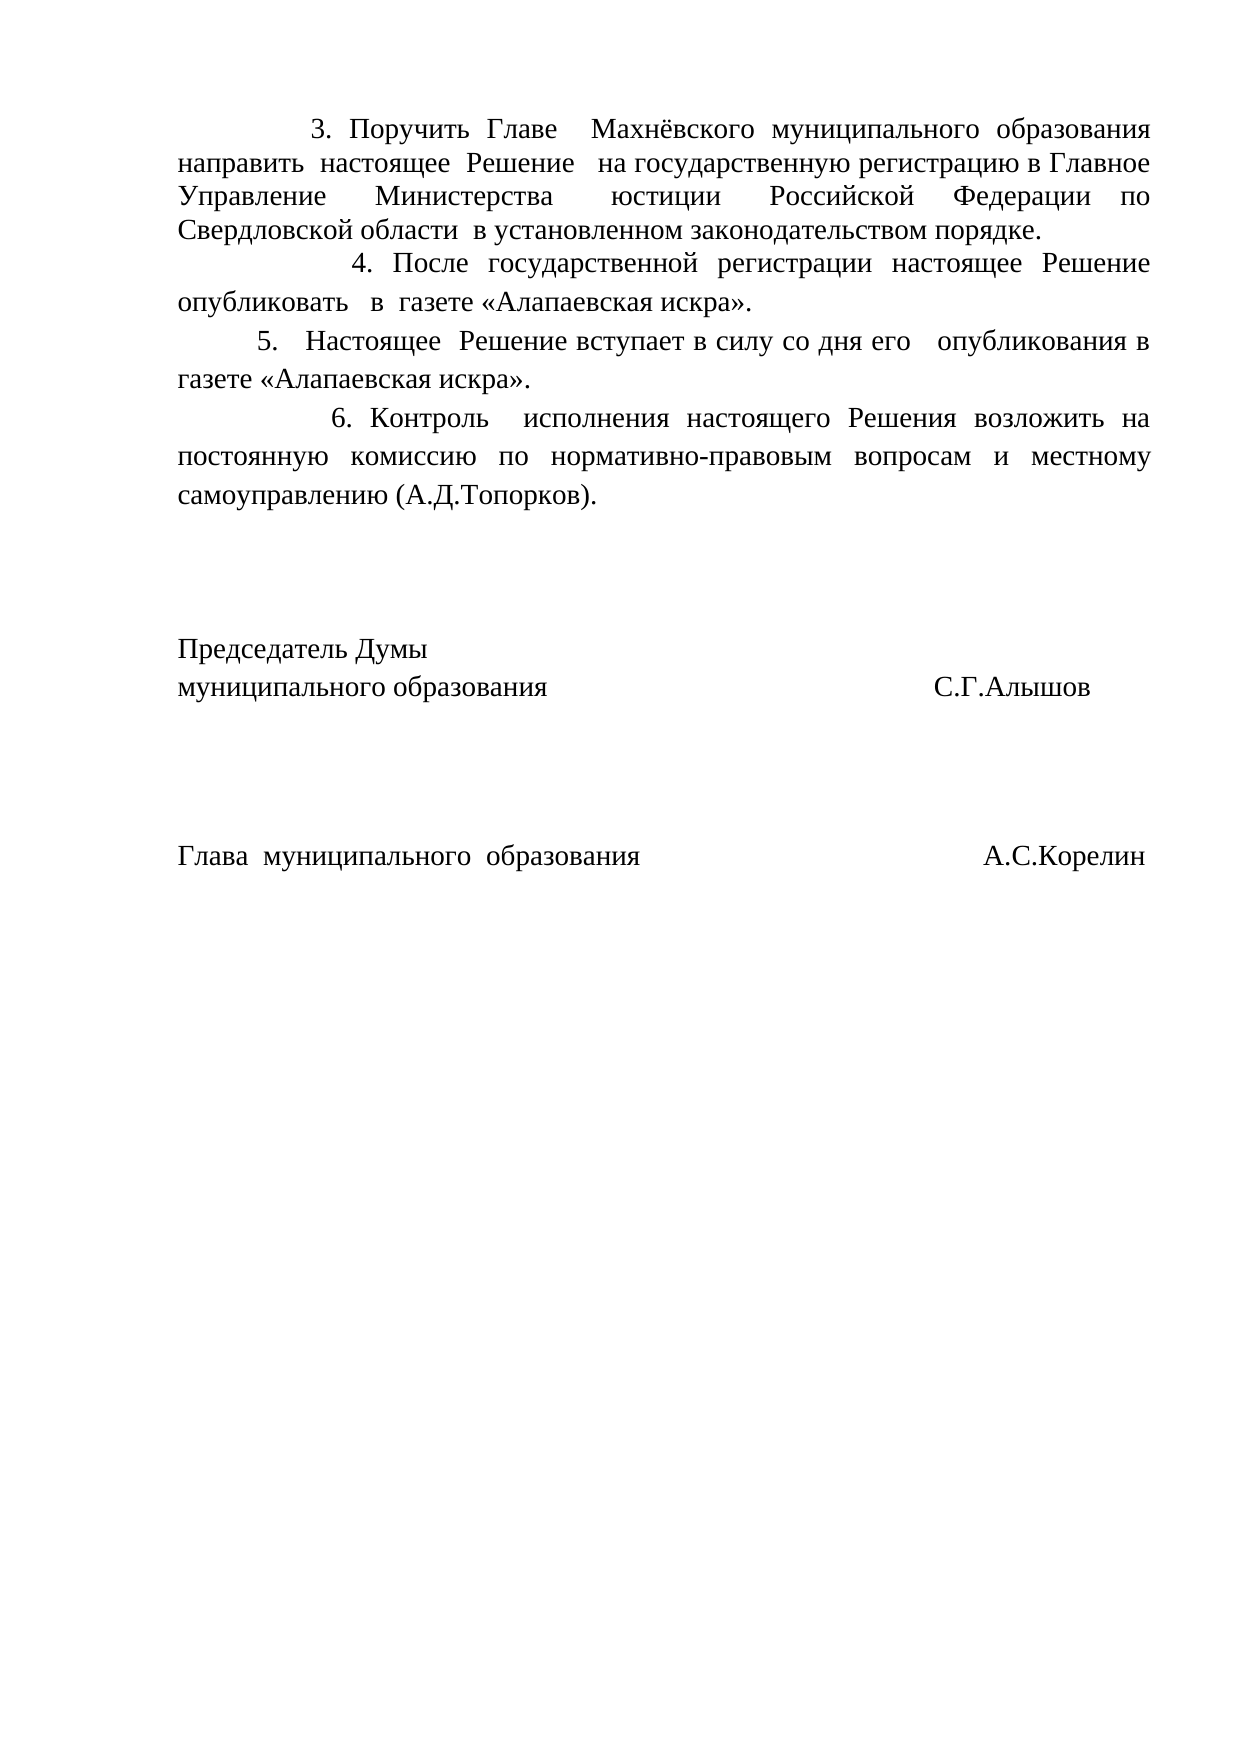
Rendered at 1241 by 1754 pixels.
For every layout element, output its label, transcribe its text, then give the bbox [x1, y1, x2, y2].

list 6. Контроль исполнения настоящего Решения возложить на постоянную комиссию по нормативно-правовым вопросам и местному самоуправлению (А.Д.Топорков). [177, 400, 1152, 510]
list Председатель Думы [177, 631, 1152, 664]
list 4. После государственной регистрации настоящее Решение опубликовать в газете «Алапаевская искра». [177, 246, 1152, 318]
text 3. Поручить Главе Махнёвского муниципального образования направить настоящее Решение на государственную регистрацию в Главное Управление Министерства юстиции Российской Федерации по Свердловской области в установленном законодательством порядке. [177, 111, 1152, 246]
text Глава муниципального образования А.С.Корелин [177, 838, 1152, 872]
list муниципального образования С.Г.Алышов [177, 669, 1152, 703]
list 5. Настоящее Решение вступает в силу со дня его опубликования в газете «Алапаевская искра». [177, 323, 1152, 395]
